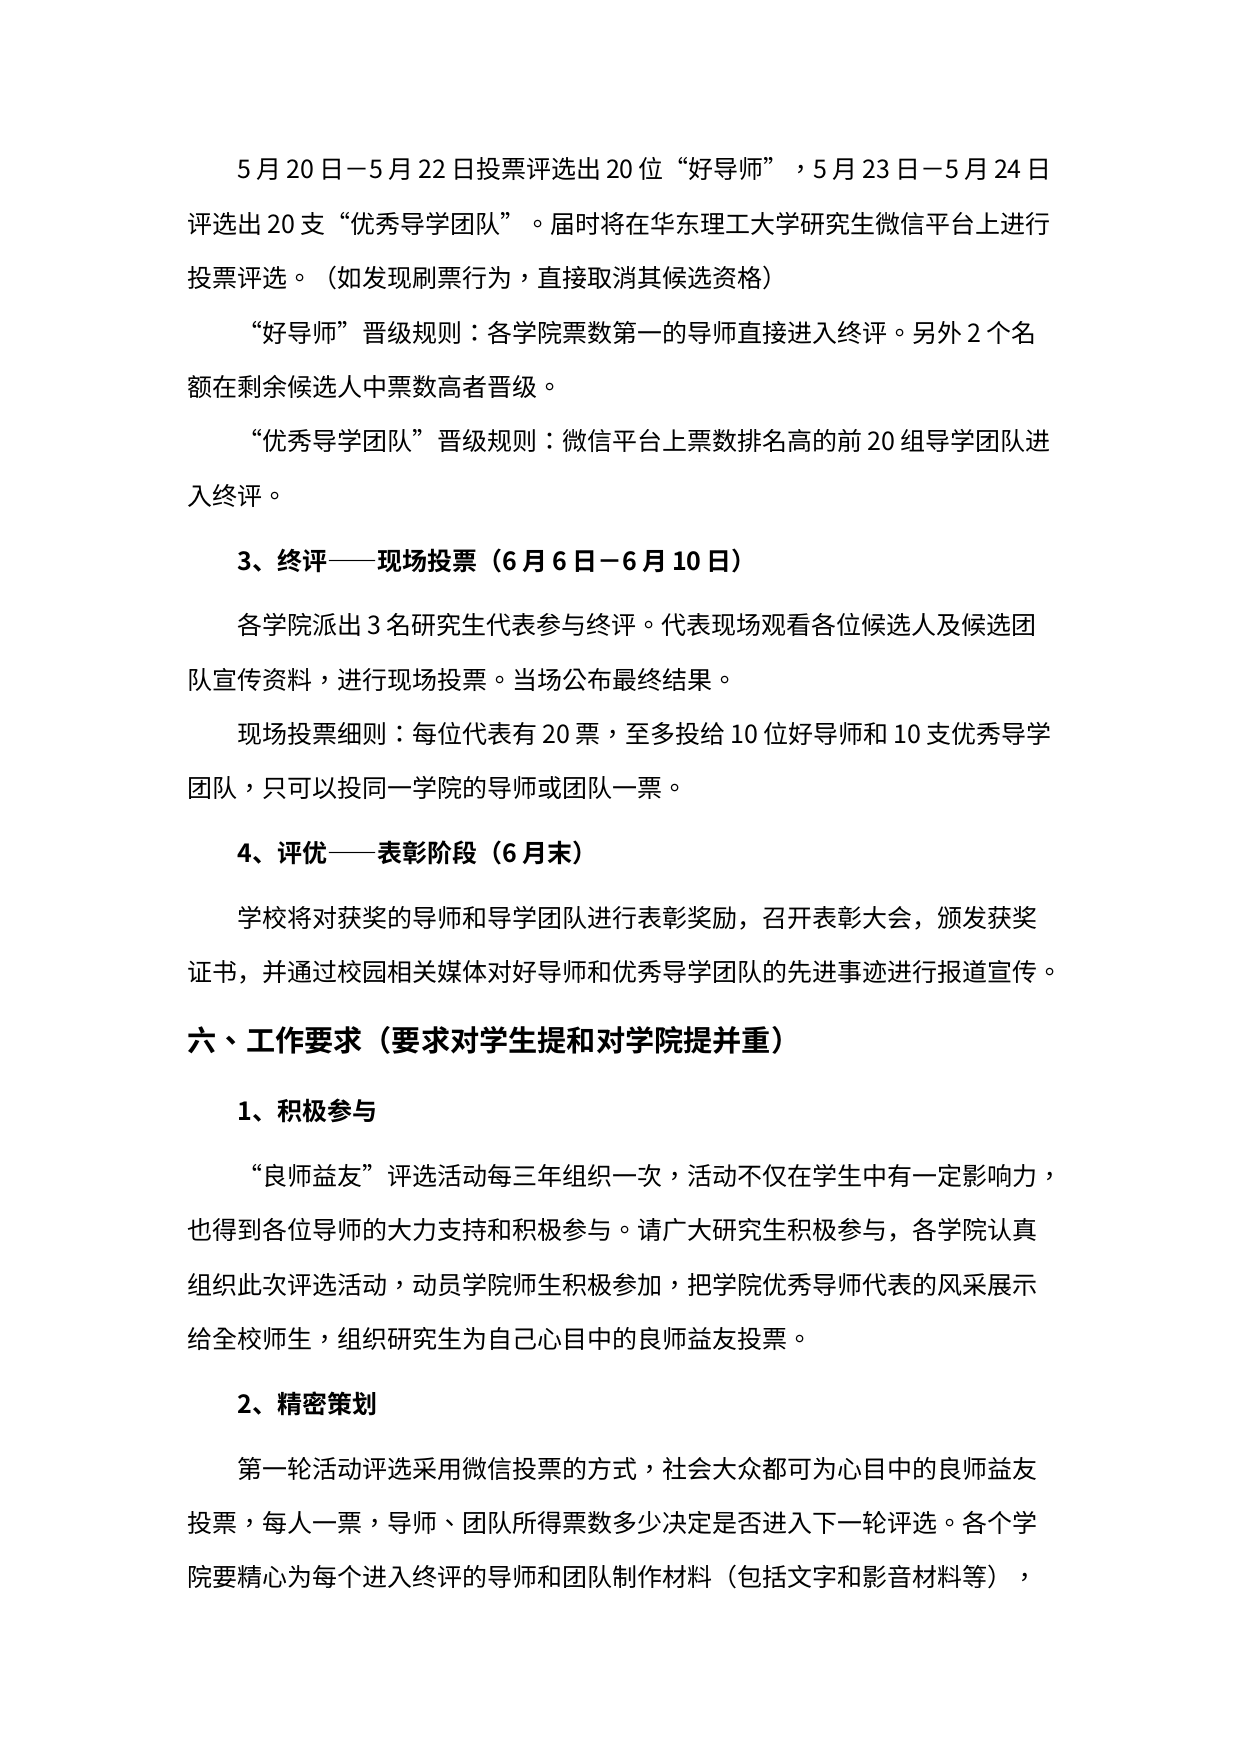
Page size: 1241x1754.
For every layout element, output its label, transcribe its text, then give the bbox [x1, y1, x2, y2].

text 六、工作要求（要求对学生提和对学院提并重） [187, 1018, 1053, 1060]
text 3、终评——现场投票（6月6日－6月10日） [187, 541, 1053, 577]
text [187, 1449, 1053, 1594]
text 学校将对获奖的导师和导学团队进行表彰奖励，召开表彰大会，颁发获奖证书，并通过校园相关媒体对好导师和优秀导学团队的先进事迹进行报道宣传。 [187, 898, 1053, 989]
text 各学院派出3名研究生代表参与终评。代表现场观看各位候选人及候选团队宣传资料，进行现场投票。当场公布最终结果。 [187, 606, 1053, 696]
text 2、精密策划 [187, 1384, 1053, 1421]
text 4、评优——表彰阶段（6月末） [187, 834, 1053, 870]
text 现场投票细则：每位代表有20票，至多投给10位好导师和10支优秀导学团队，只可以投同一学院的导师或团队一票。 [187, 714, 1053, 805]
text “好导师”晋级规则：各学院票数第一的导师直接进入终评。另外2个名额在剩余候选人中票数高者晋级。 [187, 313, 1053, 404]
text “优秀导学团队”晋级规则：微信平台上票数排名高的前20组导学团队进入终评。 [187, 422, 1053, 512]
text “良师益友”评选活动每三年组织一次，活动不仅在学生中有一定影响力，也得到各位导师的大力支持和积极参与。请广大研究生积极参与，各学院认真组织此次评选活动，动员学院师生积极参加，把学院优秀导师代表的风采展示给全校师生，组织研究生为自己心目中的良师益友投票。 [187, 1156, 1053, 1356]
text 1、积极参与 [187, 1092, 1053, 1128]
text 5月20日－5月22日投票评选出20位“好导师”，5月23日－5月24日评选出20支“优秀导学团队”。届时将在华东理工大学研究生微信平台上进行投票评选。（如发现刷票行为，直接取消其候选资格） [187, 150, 1053, 295]
